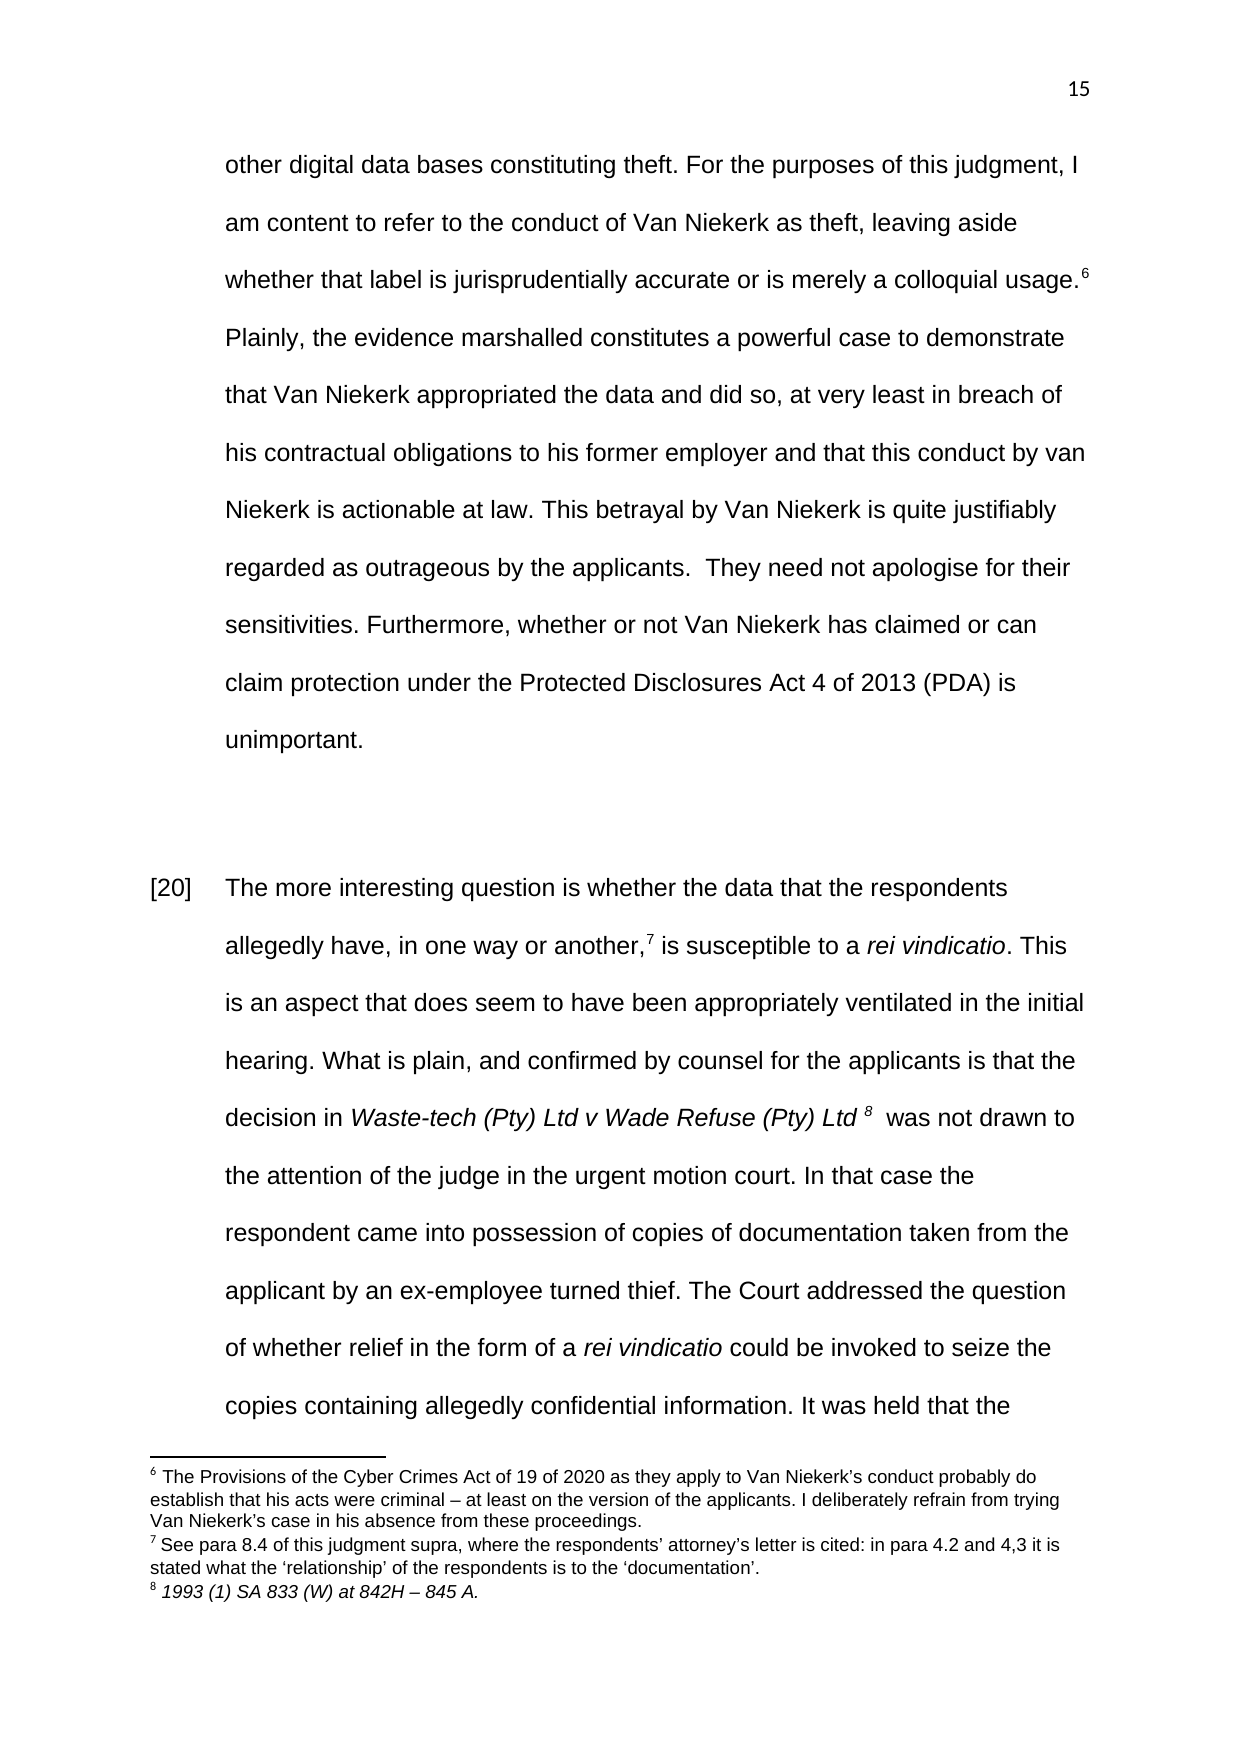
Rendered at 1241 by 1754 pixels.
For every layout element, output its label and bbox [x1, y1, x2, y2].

text [150, 150, 1090, 754]
text [150, 873, 1090, 1419]
